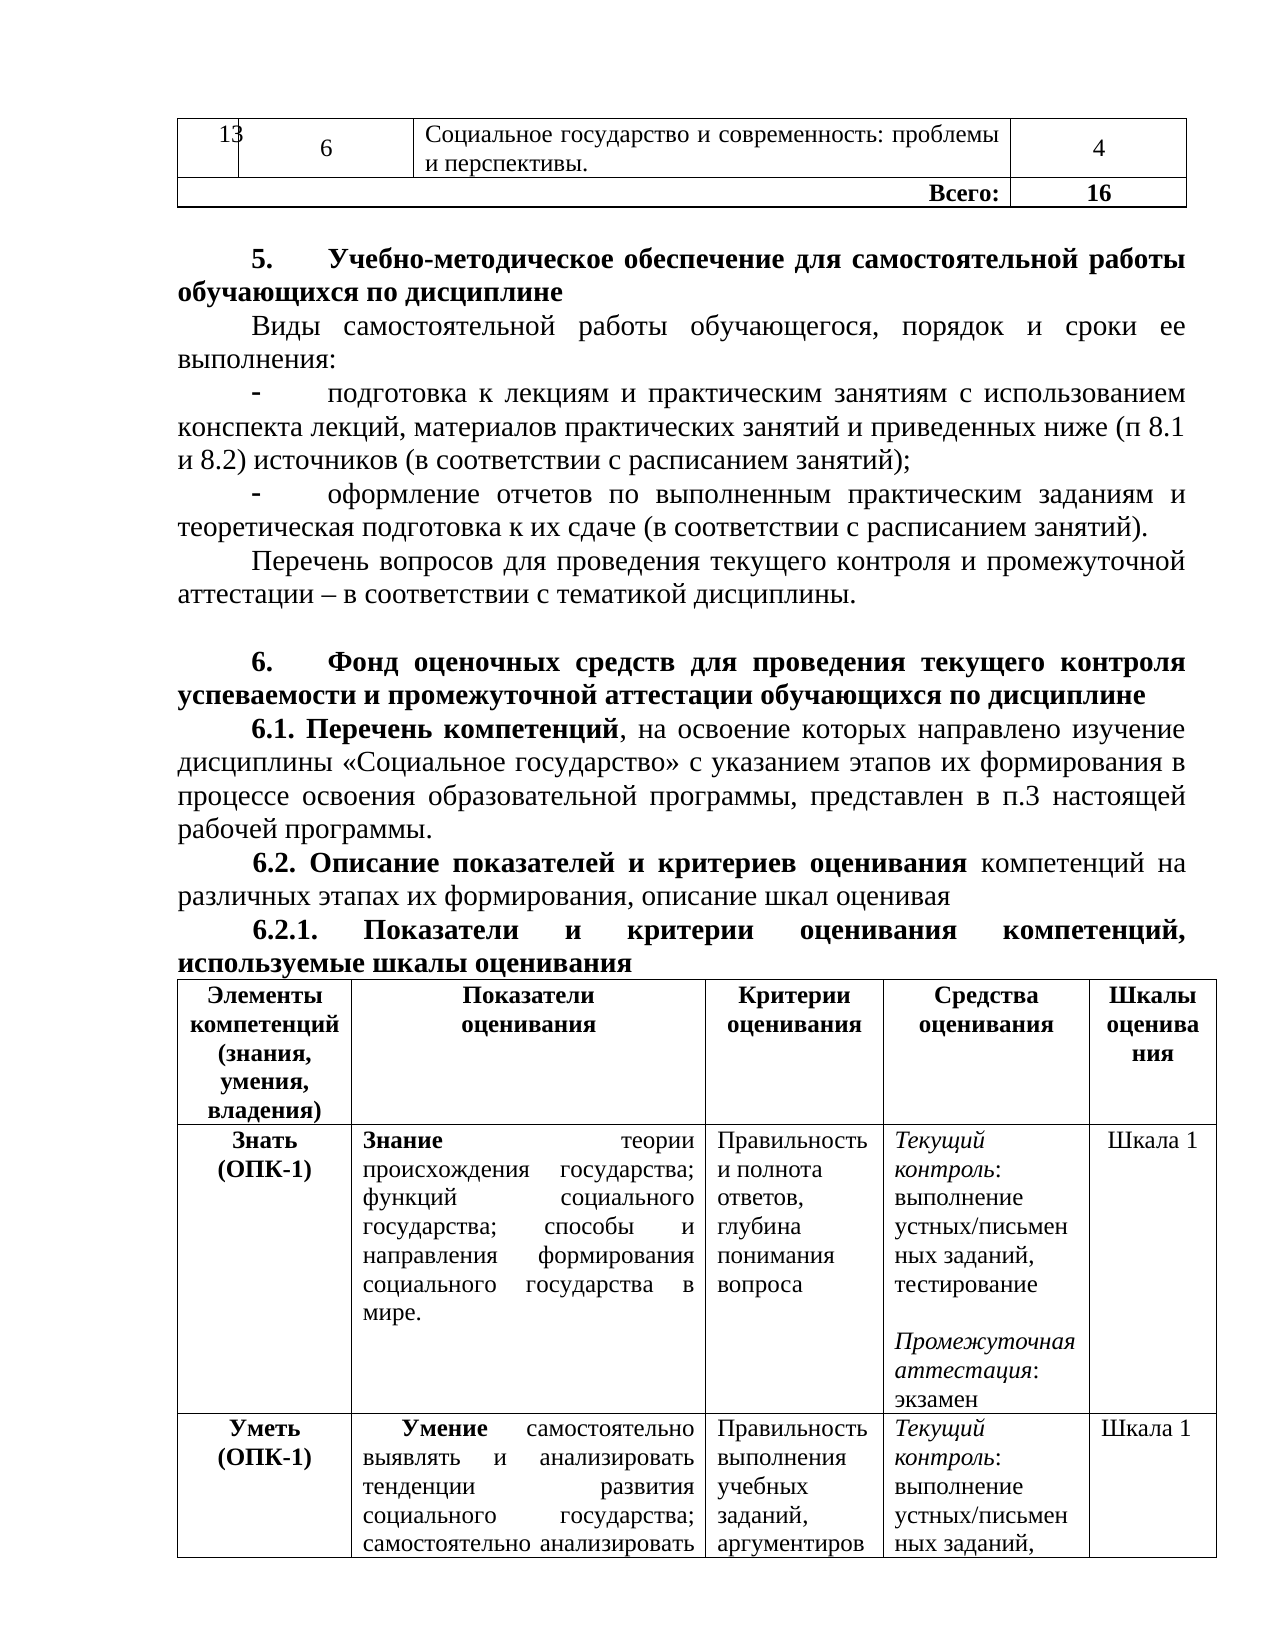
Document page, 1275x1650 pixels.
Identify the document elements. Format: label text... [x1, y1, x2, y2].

text Виды самостоятельной работы обучающегося, порядок и сроки ее выполнения: [177, 308, 1186, 375]
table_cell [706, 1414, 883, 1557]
list Фонд оценочных средств для проведения текущего контроля успеваемости и промежуточной аттестации обучающихся по дисциплине [177, 644, 1186, 711]
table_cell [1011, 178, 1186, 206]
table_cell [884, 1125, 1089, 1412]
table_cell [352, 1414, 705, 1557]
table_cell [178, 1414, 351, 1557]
text Перечень вопросов для проведения текущего контроля и промежуточной аттестации – в соответствии с тематикой дисциплины. [177, 543, 1186, 610]
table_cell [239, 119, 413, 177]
list оформление отчетов по выполненным практическим заданиям и теоретическая подготовка к их сдаче (в соответствии с расписанием занятий). [177, 476, 1186, 543]
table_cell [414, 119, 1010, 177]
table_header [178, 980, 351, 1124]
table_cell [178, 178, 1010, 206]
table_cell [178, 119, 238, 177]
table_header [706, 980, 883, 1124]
text 6.2. Описание показателей и критериев оценивания компетенций на различных этапах их формирования, описание шкал оценивая [177, 845, 1186, 912]
text 6.1. Перечень компетенций, на освоение которых направлено изучение дисциплины «Социальное государство» с указанием этапов их формирования в процессе освоения образовательной программы, представлен в п.3 настоящей рабочей программы. [177, 711, 1186, 845]
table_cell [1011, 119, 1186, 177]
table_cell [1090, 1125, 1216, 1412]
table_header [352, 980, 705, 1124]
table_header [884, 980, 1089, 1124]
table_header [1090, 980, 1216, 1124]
list подготовка к лекциям и практическим занятиям с использованием конспекта лекций, материалов практических занятий и приведенных ниже (п 8.1 и 8.2) источников (в соответствии с расписанием занятий); [177, 375, 1186, 476]
list Учебно-методическое обеспечение для самостоятельной работы обучающихся по дисциплине [177, 241, 1186, 308]
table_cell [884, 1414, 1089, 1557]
text 6.2.1. Показатели и критерии оценивания компетенций, используемые шкалы оценивания [177, 912, 1186, 979]
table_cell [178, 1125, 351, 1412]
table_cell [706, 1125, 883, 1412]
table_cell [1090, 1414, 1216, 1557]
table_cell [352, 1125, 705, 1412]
